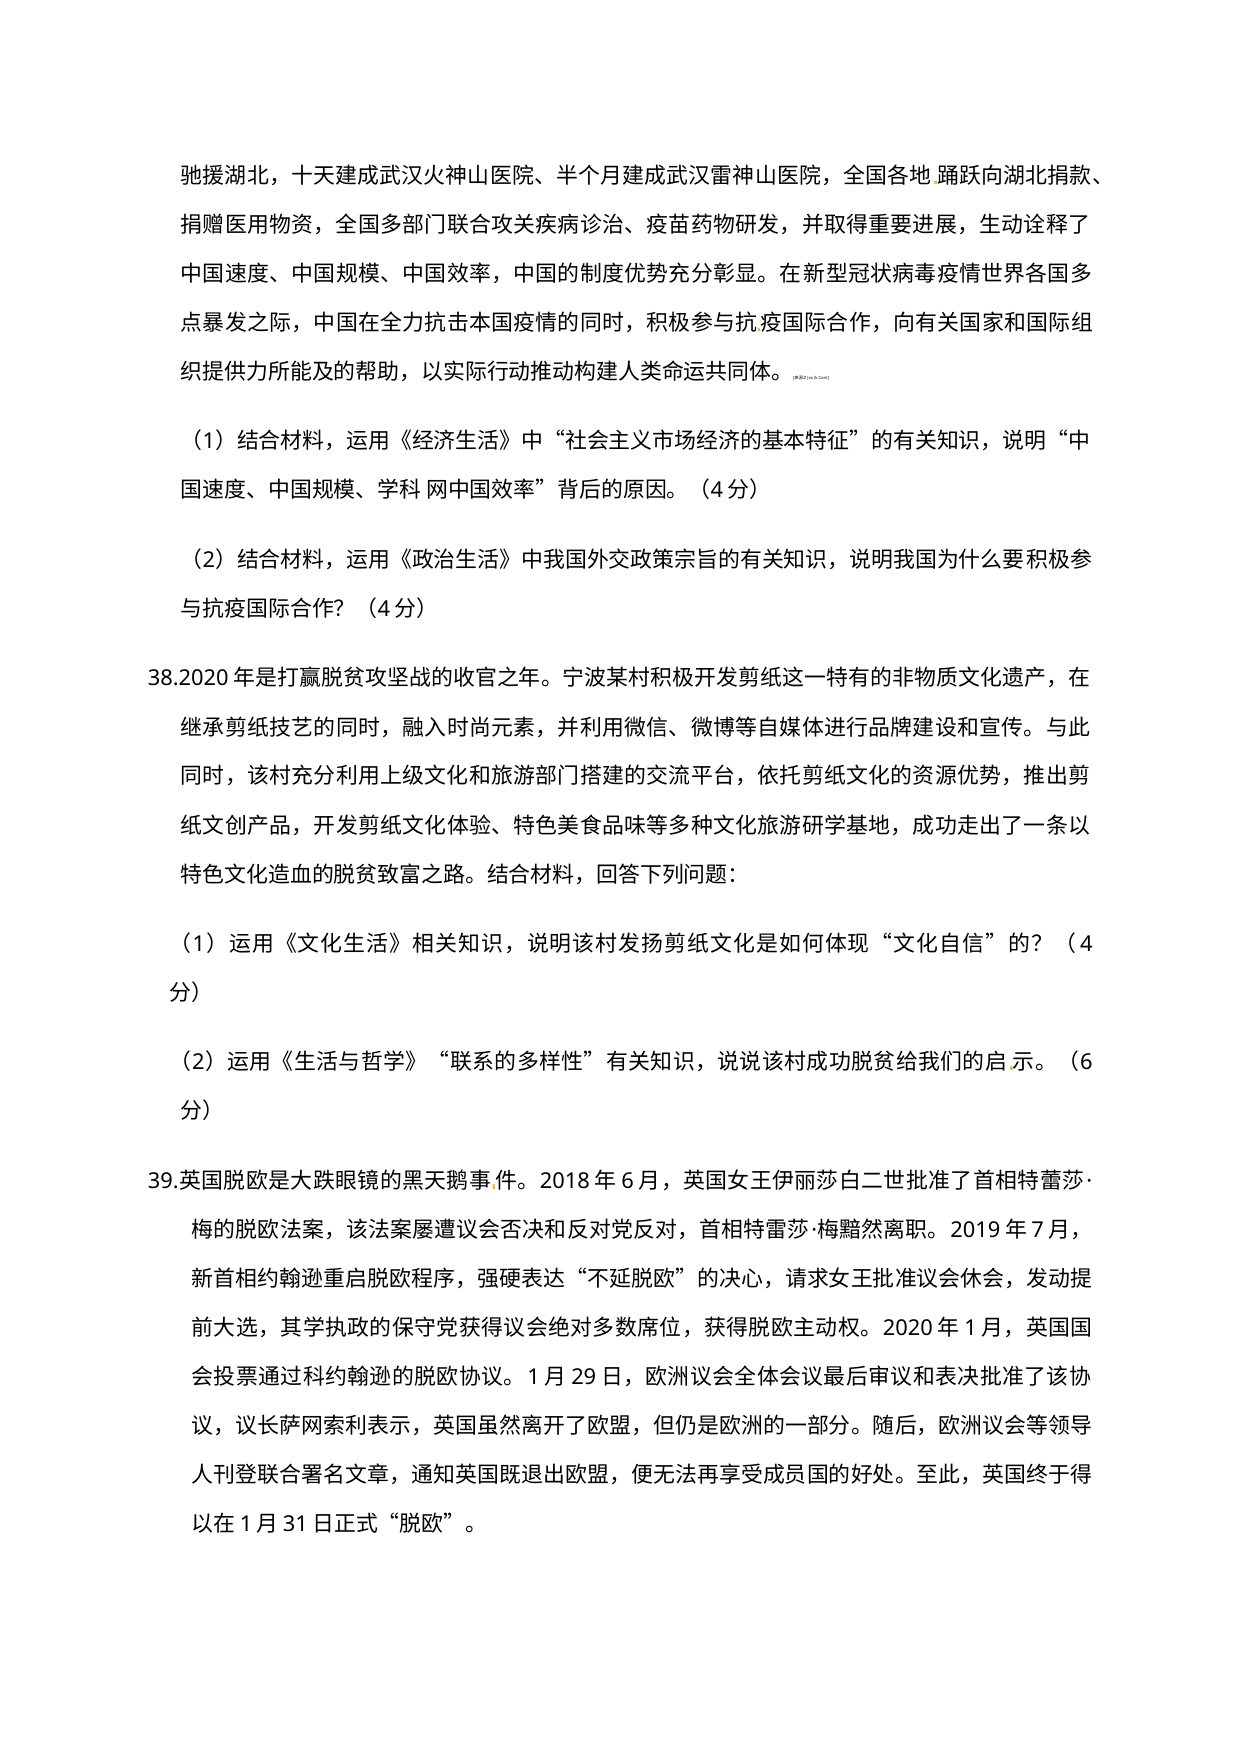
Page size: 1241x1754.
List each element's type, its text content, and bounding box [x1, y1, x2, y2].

text （1）运用《文化生活》相关知识，说明该村发扬剪纸文化是如何体现“文化自信”的？（4分） [169, 926, 1092, 1007]
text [148, 157, 1092, 386]
text 39.英国脱欧是大跌眼镜的黑天鹅事件。2018年6月，英国女王伊丽莎白二世批准了首相特蕾莎·梅的脱欧法案，该法案屡遭议会否决和反对党反对，首相特雷莎·梅黯然离职。2019年7月，新首相约翰逊重启脱欧程序，强硬表达“不延脱欧”的决心，请求女王批准议会休会，发动提前大选，其学执政的保守党获得议会绝对多数席位，获得脱欧主动权。2020年1月，英国国会投票通过科约翰逊的脱欧协议。1月29日，欧洲议会全体会议最后审议和表决批准了该协议，议长萨网索利表示，英国虽然离开了欧盟，但仍是欧洲的一部分。随后，欧洲议会等领导人刊登联合署名文章，通知英国既退出欧盟，便无法再享受成员国的好处。至此，英国终于得以在1月31日正式“脱欧”。 [148, 1162, 1092, 1538]
list 结合材料，运用《经济生活》中“社会主义市场经济的基本特征”的有关知识，说明“中国速度、中国规模、学科 网中国效率”背后的原因。（4分） [181, 423, 1092, 505]
text （2）运用《生活与哲学》“联系的多样性”有关知识，说说该村成功脱贫给我们的启示。（6分） [169, 1044, 1092, 1126]
text （2）结合材料，运用《政治生活》中我国外交政策宗旨的有关知识，说明我国为什么要积极参与抗疫国际合作？（4分） [181, 541, 1092, 623]
text 38.2020年是打赢脱贫攻坚战的收官之年。宁波某村积极开发剪纸这一特有的非物质文化遗产，在继承剪纸技艺的同时，融入时尚元素，并利用微信、微博等自媒体进行品牌建设和宣传。与此同时，该村充分利用上级文化和旅游部门搭建的交流平台，依托剪纸文化的资源优势，推出剪纸文创产品，开发剪纸文化体验、特色美食品味等多种文化旅游研学基地，成功走出了一条以特色文化造血的脱贫致富之路。结合材料，回答下列问题： [148, 660, 1092, 889]
